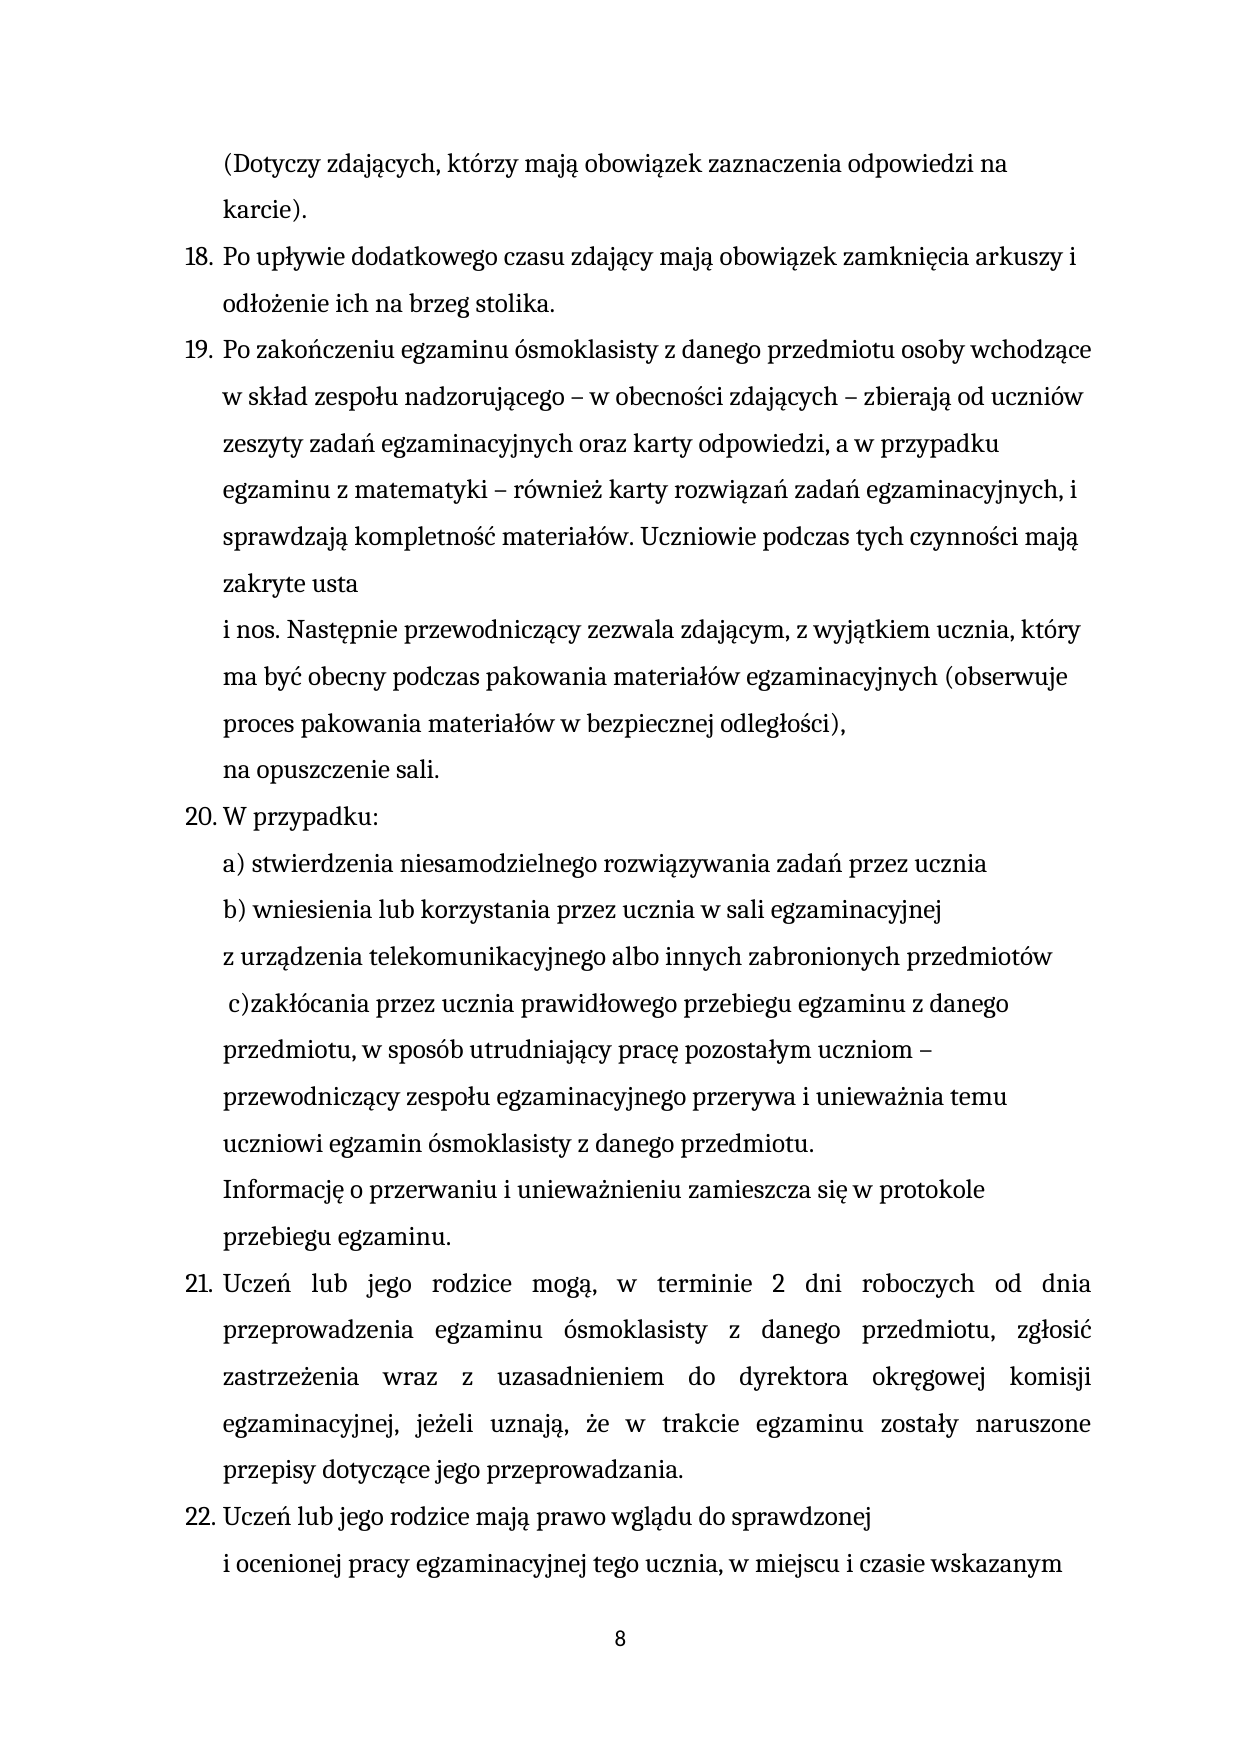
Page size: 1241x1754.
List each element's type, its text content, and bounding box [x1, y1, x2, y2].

list Uczeń lub jego rodzice mogą, w terminie 2 dni roboczych od dnia przeprowadzenia egzaminu ósmoklasisty z danego przedmiotu, zgłosić zastrzeżenia wraz z uzasadnieniem do dyrektora okręgowej komisji egzaminacyjnej, jeżeli uznają, że w trakcie egzaminu zostały naruszone przepisy dotyczące jego przeprowadzania. [185, 1268, 1093, 1485]
list W przypadku: [185, 801, 1093, 832]
list Po zakończeniu egzaminu ósmoklasisty z danego przedmiotu osoby wchodzące w skład zespołu nadzorującego – w obecności zdających – zbierają od uczniów zeszyty zadań egzaminacyjnych oraz karty odpowiedzi, a w przypadku egzaminu z matematyki – również karty rozwiązań zadań egzaminacyjnych, i sprawdzają kompletność materiałów. Uczniowie podczas tych czynności mają zakryte usta i nos. Następnie przewodniczący zezwala zdającym, z wyjątkiem ucznia, który ma być obecny podczas pakowania materiałów egzaminacyjnych (obserwuje proces pakowania materiałów w bezpiecznej odległości), na opuszczenie sali. [185, 334, 1093, 785]
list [185, 1501, 1093, 1579]
list Po upływie dodatkowego czasu zdający mają obowiązek zamknięcia arkuszy i odłożenie ich na brzeg stolika. [185, 241, 1093, 319]
list a) stwierdzenia niesamodzielnego rozwiązywania zadań przez ucznia [223, 848, 1093, 879]
list b) wniesienia lub korzystania przez ucznia w sali egzaminacyjnej z urządzenia telekomunikacyjnego albo innych zabronionych przedmiotów [223, 894, 1093, 972]
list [185, 148, 1093, 225]
list c)zakłócania przez ucznia prawidłowego przebiegu egzaminu z danego przedmiotu, w sposób utrudniający pracę pozostałym uczniom – przewodniczący zespołu egzaminacyjnego przerywa i unieważnia temu uczniowi egzamin ósmoklasisty z danego przedmiotu. Informację o przerwaniu i unieważnieniu zamieszcza się w protokole przebiegu egzaminu. [223, 988, 1093, 1252]
